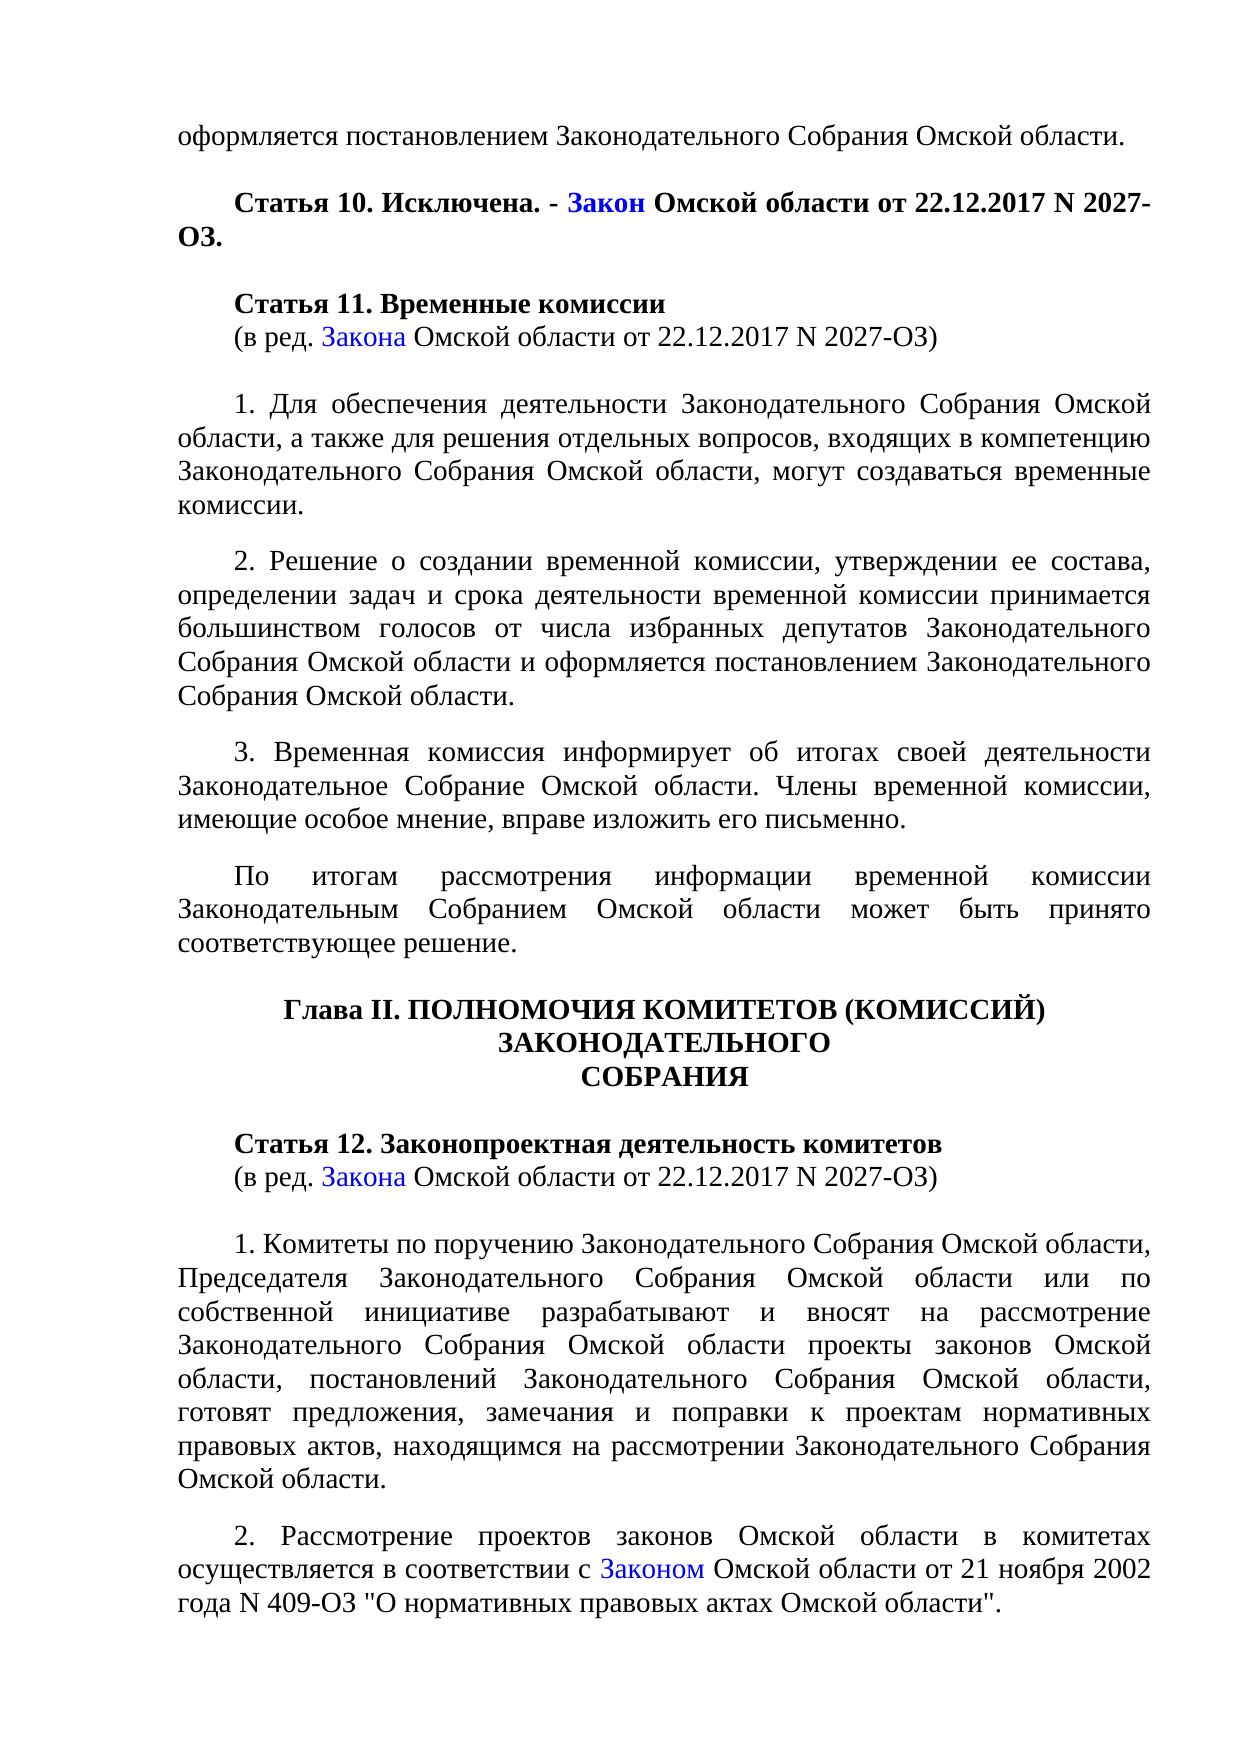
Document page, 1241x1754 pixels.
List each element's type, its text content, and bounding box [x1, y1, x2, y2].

text (в ред. Закона Омской области от 22.12.2017 N 2027-ОЗ) [177, 1159, 1152, 1193]
text 2. Рассмотрение проектов законов Омской области в комитетах осуществляется в соответствии с Законом Омской области от 21 ноября 2002 года N 409-ОЗ "О нормативных правовых актах Омской области". [177, 1518, 1152, 1618]
text (в ред. Закона Омской области от 22.12.2017 N 2027-ОЗ) [177, 319, 1152, 353]
text 1. Для обеспечения деятельности Законодательного Собрания Омской области, а также для решения отдельных вопросов, входящих в компетенцию Законодательного Собрания Омской области, могут создаваться временные комиссии. [177, 386, 1152, 521]
title Статья 10. Исключена. - Закон Омской области от 22.12.2017 N 2027-ОЗ. [177, 185, 1152, 252]
text По итогам рассмотрения информации временной комиссии Законодательным Собранием Омской области может быть принято соответствующее решение. [177, 858, 1152, 958]
title Статья 12. Законопроектная деятельность комитетов [177, 1126, 1152, 1159]
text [177, 118, 1152, 152]
text 2. Решение о создании временной комиссии, утверждении ее состава, определении задач и срока деятельности временной комиссии принимается большинством голосов от числа избранных депутатов Законодательного Собрания Омской области и оформляется постановлением Законодательного Собрания Омской области. [177, 543, 1152, 711]
text 1. Комитеты по поручению Законодательного Собрания Омской области, Председателя Законодательного Собрания Омской области или по собственной инициативе разрабатывают и вносят на рассмотрение Законодательного Собрания Омской области проекты законов Омской области, постановлений Законодательного Собрания Омской области, готовят предложения, замечания и поправки к проектам нормативных правовых актов, находящимся на рассмотрении Законодательного Собрания Омской области. [177, 1227, 1152, 1495]
title Статья 11. Временные комиссии [177, 286, 1152, 319]
title СОБРАНИЯ [177, 1059, 1152, 1092]
text 3. Временная комиссия информирует об итогах своей деятельности Законодательное Собрание Омской области. Члены временной комиссии, имеющие особое мнение, вправе изложить его письменно. [177, 734, 1152, 835]
title Глава II. ПОЛНОМОЧИЯ КОМИТЕТОВ (КОМИССИЙ) ЗАКОНОДАТЕЛЬНОГО [177, 992, 1152, 1059]
